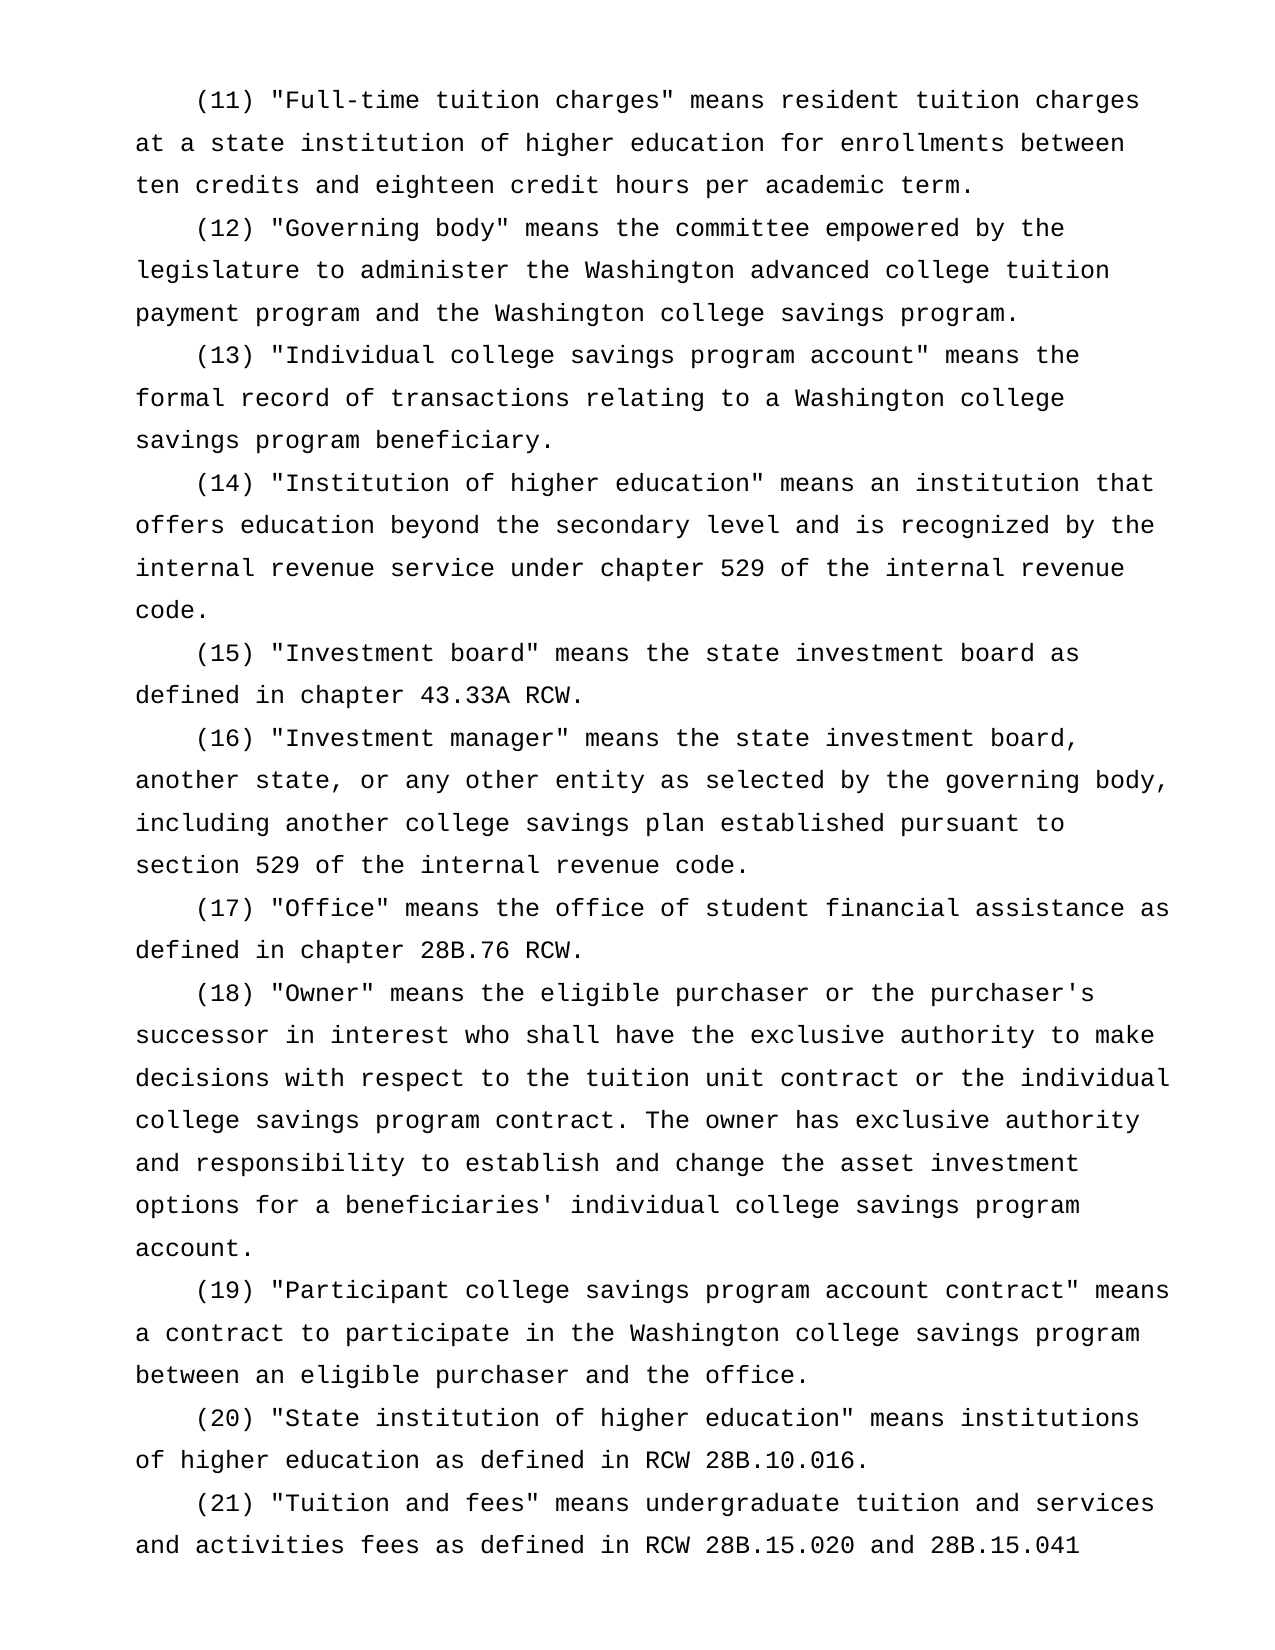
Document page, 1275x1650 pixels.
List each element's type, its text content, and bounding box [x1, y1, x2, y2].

text (12) "Governing body" means the committee empowered by the legislature to administer the Washington advanced college tuition payment program and the Washington college savings program. [135, 202, 1170, 330]
text (11) "Full-time tuition charges" means resident tuition charges at a state institution of higher education for enrollments between ten credits and eighteen credit hours per academic term. [135, 75, 1170, 202]
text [135, 1477, 1170, 1562]
text (19) "Participant college savings program account contract" means a contract to participate in the Washington college savings program between an eligible purchaser and the office. [135, 1265, 1170, 1392]
text (14) "Institution of higher education" means an institution that offers education beyond the secondary level and is recognized by the internal revenue service under chapter 529 of the internal revenue code. [135, 457, 1170, 627]
text (17) "Office" means the office of student financial assistance as defined in chapter 28B.76 RCW. [135, 882, 1170, 967]
text (16) "Investment manager" means the state investment board, another state, or any other entity as selected by the governing body, including another college savings plan established pursuant to section 529 of the internal revenue code. [135, 712, 1170, 882]
text (15) "Investment board" means the state investment board as defined in chapter 43.33A RCW. [135, 627, 1170, 712]
text (13) "Individual college savings program account" means the formal record of transactions relating to a Washington college savings program beneficiary. [135, 330, 1170, 457]
text (18) "Owner" means the eligible purchaser or the purchaser's successor in interest who shall have the exclusive authority to make decisions with respect to the tuition unit contract or the individual college savings program contract. The owner has exclusive authority and responsibility to establish and change the asset investment options for a beneficiaries' individual college savings program account. [135, 967, 1170, 1265]
text (20) "State institution of higher education" means institutions of higher education as defined in RCW 28B.10.016. [135, 1392, 1170, 1477]
